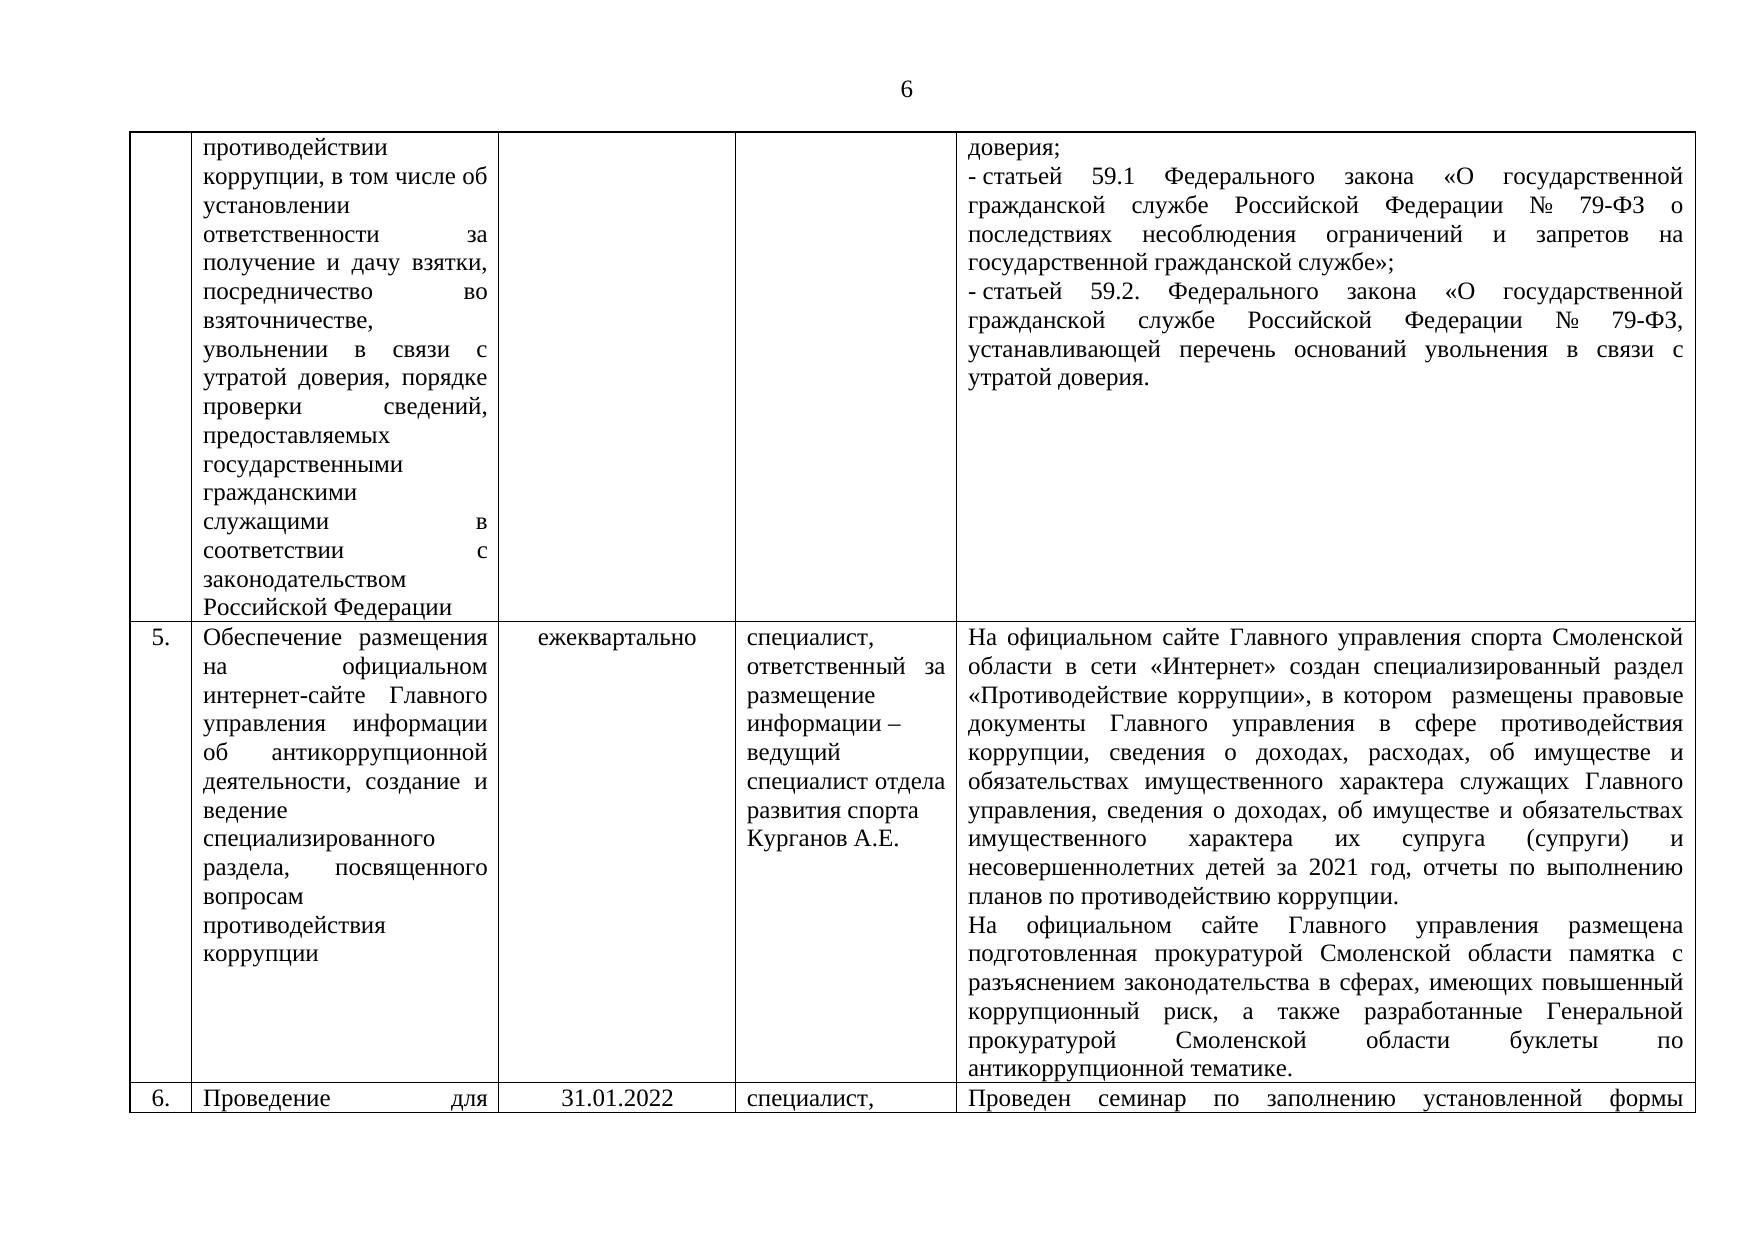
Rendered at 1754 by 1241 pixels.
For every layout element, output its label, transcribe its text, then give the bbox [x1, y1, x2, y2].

table_cell 5. [131, 622, 191, 1082]
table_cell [957, 133, 1695, 621]
table_cell 31.01.2022 [499, 1083, 735, 1112]
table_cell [736, 1083, 956, 1112]
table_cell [192, 1083, 498, 1112]
table_cell специалист, ответственный за размещение информации – ведущий специалист отдела развития спорта Курганов А.Е. [736, 622, 956, 1082]
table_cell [192, 133, 498, 621]
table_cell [736, 133, 956, 621]
table_cell ежеквартально [499, 622, 735, 1082]
table_cell Обеспечение размещения на официальном интернет-сайте Главного управления информации об антикоррупционной деятельности, создание и ведение специализированного раздела, посвященного вопросам противодействия коррупции [192, 622, 498, 1082]
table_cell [499, 133, 735, 621]
table_cell 6. [131, 1083, 191, 1112]
table_cell На официальном сайте Главного управления спорта Смоленской области в сети «Интернет» создан специализированный раздел «Противодействие коррупции», в котором размещены правовые документы Главного управления в сфере противодействия коррупции, сведения о доходах, расходах, об имуществе и обязательствах имущественного характера служащих Главного управления, сведения о доходах, об имуществе и обязательствах имущественного характера их супруга (супруги) и несовершеннолетних детей за 2021 год, отчеты по выполнению планов по противодействию коррупции. На официальном сайте Главного управления размещена подготовленная прокуратурой Смоленской области памятка с разъяснением законодательства в сферах, имеющих повышенный коррупционный риск, а также разработанные Генеральной прокуратурой Смоленской области буклеты по антикоррупционной тематике. [957, 622, 1695, 1082]
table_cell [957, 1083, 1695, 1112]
table_cell 4. [131, 133, 191, 621]
